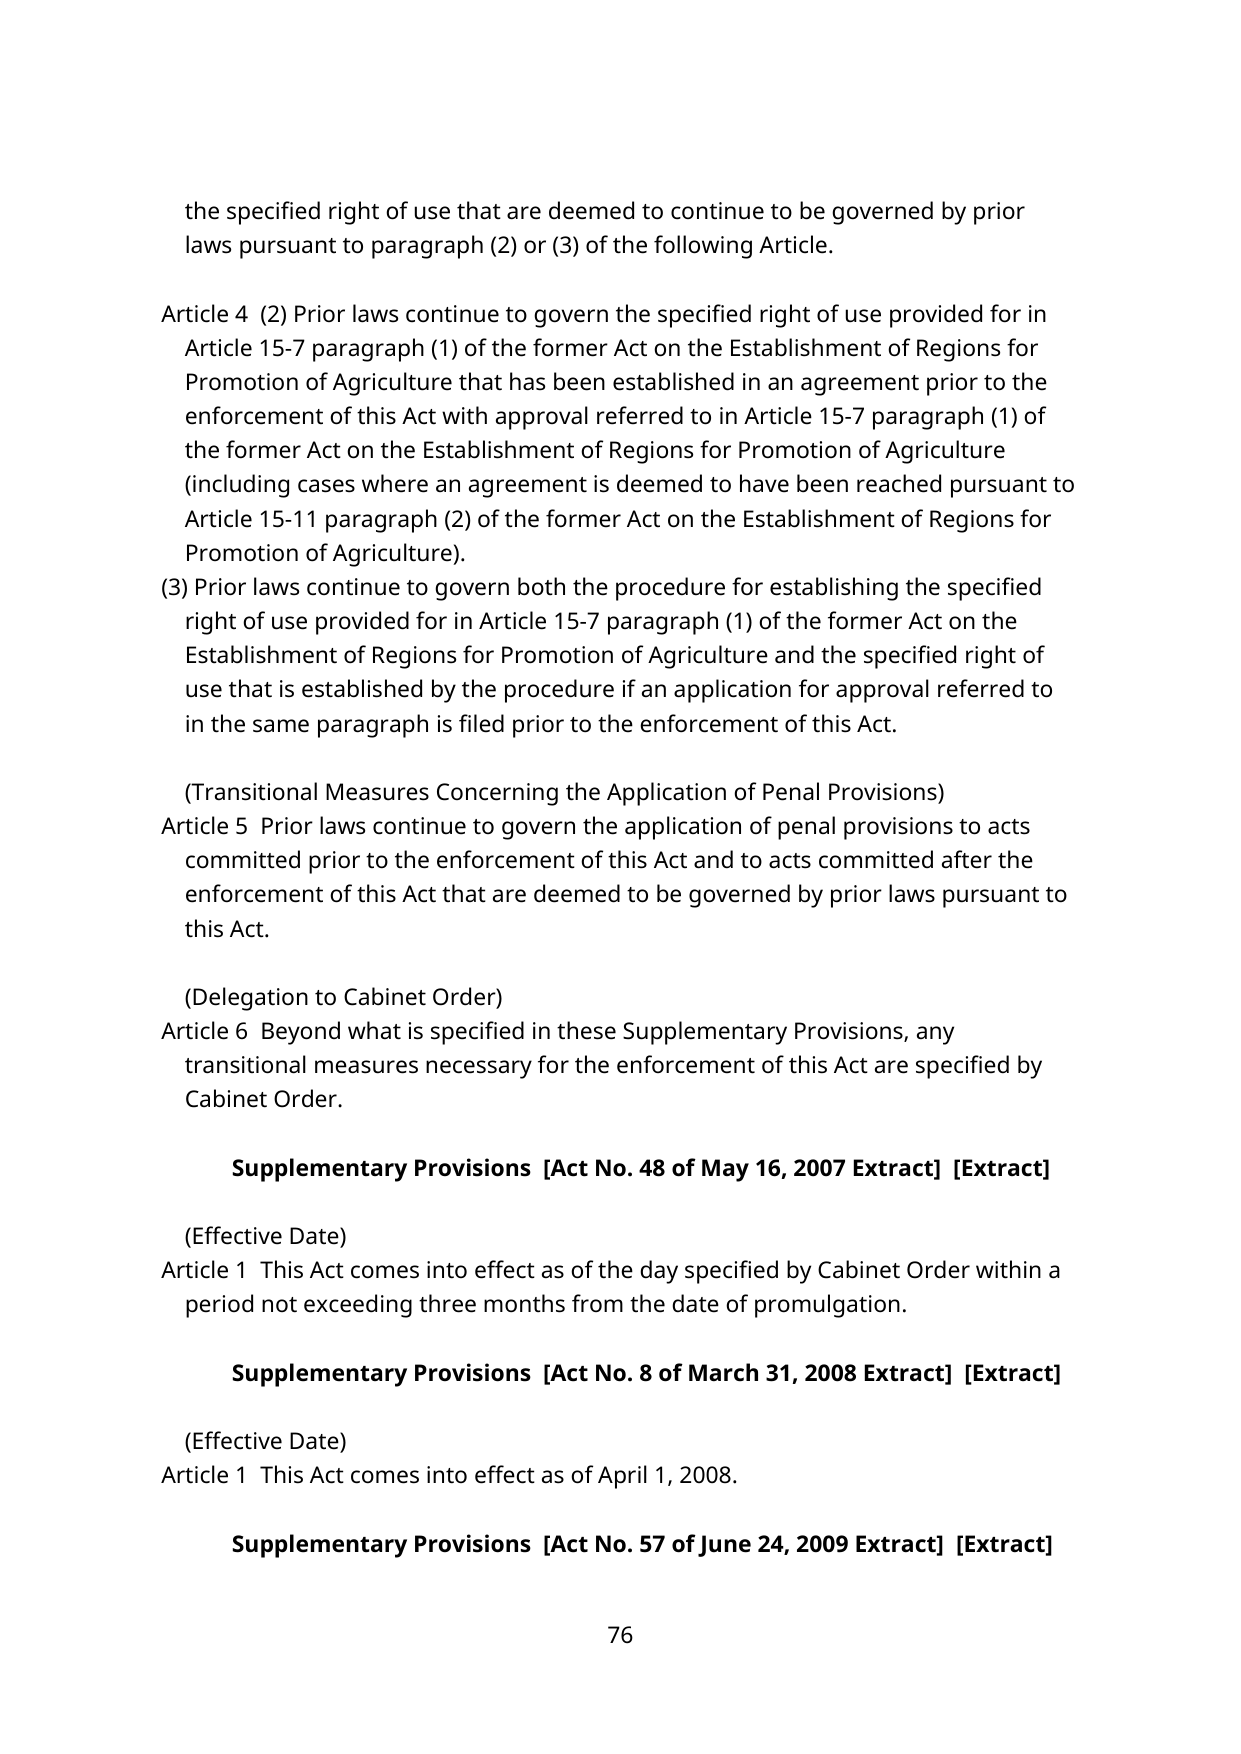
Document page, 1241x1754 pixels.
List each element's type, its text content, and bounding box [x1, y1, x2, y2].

text Article 4 (2) Prior laws continue to govern the specified right of use provided for in Article 15-7 paragraph (1) of the former Act on the Establishment of Regions for Promotion of Agriculture that has been established in an agreement prior to the enforcement of this Act with approval referred to in Article 15-7 paragraph (1) of the former Act on the Establishment of Regions for Promotion of Agriculture (including cases where an agreement is deemed to have been reached pursuant to Article 15-11 paragraph (2) of the former Act on the Establishment of Regions for Promotion of Agriculture). [161, 296, 1079, 569]
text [161, 194, 1079, 262]
text (Effective Date) [184, 1424, 1079, 1458]
text Article 1 This Act comes into effect as of April 1, 2008. [161, 1458, 1079, 1492]
text Supplementary Provisions [Act No. 57 of June 24, 2009 Extract] [Extract] [230, 1526, 1079, 1560]
text (Transitional Measures Concerning the Application of Penal Provisions) [184, 774, 1079, 809]
text (Effective Date) [184, 1219, 1079, 1253]
text (Delegation to Cabinet Order) [184, 979, 1079, 1014]
text Article 6 Beyond what is specified in these Supplementary Provisions, any transitional measures necessary for the enforcement of this Act are specified by Cabinet Order. [161, 1014, 1079, 1116]
text Supplementary Provisions [Act No. 48 of May 16, 2007 Extract] [Extract] [230, 1150, 1079, 1184]
text (3) Prior laws continue to govern both the procedure for establishing the specified right of use provided for in Article 15-7 paragraph (1) of the former Act on the Establishment of Regions for Promotion of Agriculture and the specified right of use that is established by the procedure if an application for approval referred to in the same paragraph is filed prior to the enforcement of this Act. [161, 569, 1079, 740]
text Supplementary Provisions [Act No. 8 of March 31, 2008 Extract] [Extract] [230, 1355, 1079, 1389]
text Article 1 This Act comes into effect as of the day specified by Cabinet Order within a period not exceeding three months from the date of promulgation. [161, 1253, 1079, 1321]
text Article 5 Prior laws continue to govern the application of penal provisions to acts committed prior to the enforcement of this Act and to acts committed after the enforcement of this Act that are deemed to be governed by prior laws pursuant to this Act. [161, 809, 1079, 945]
